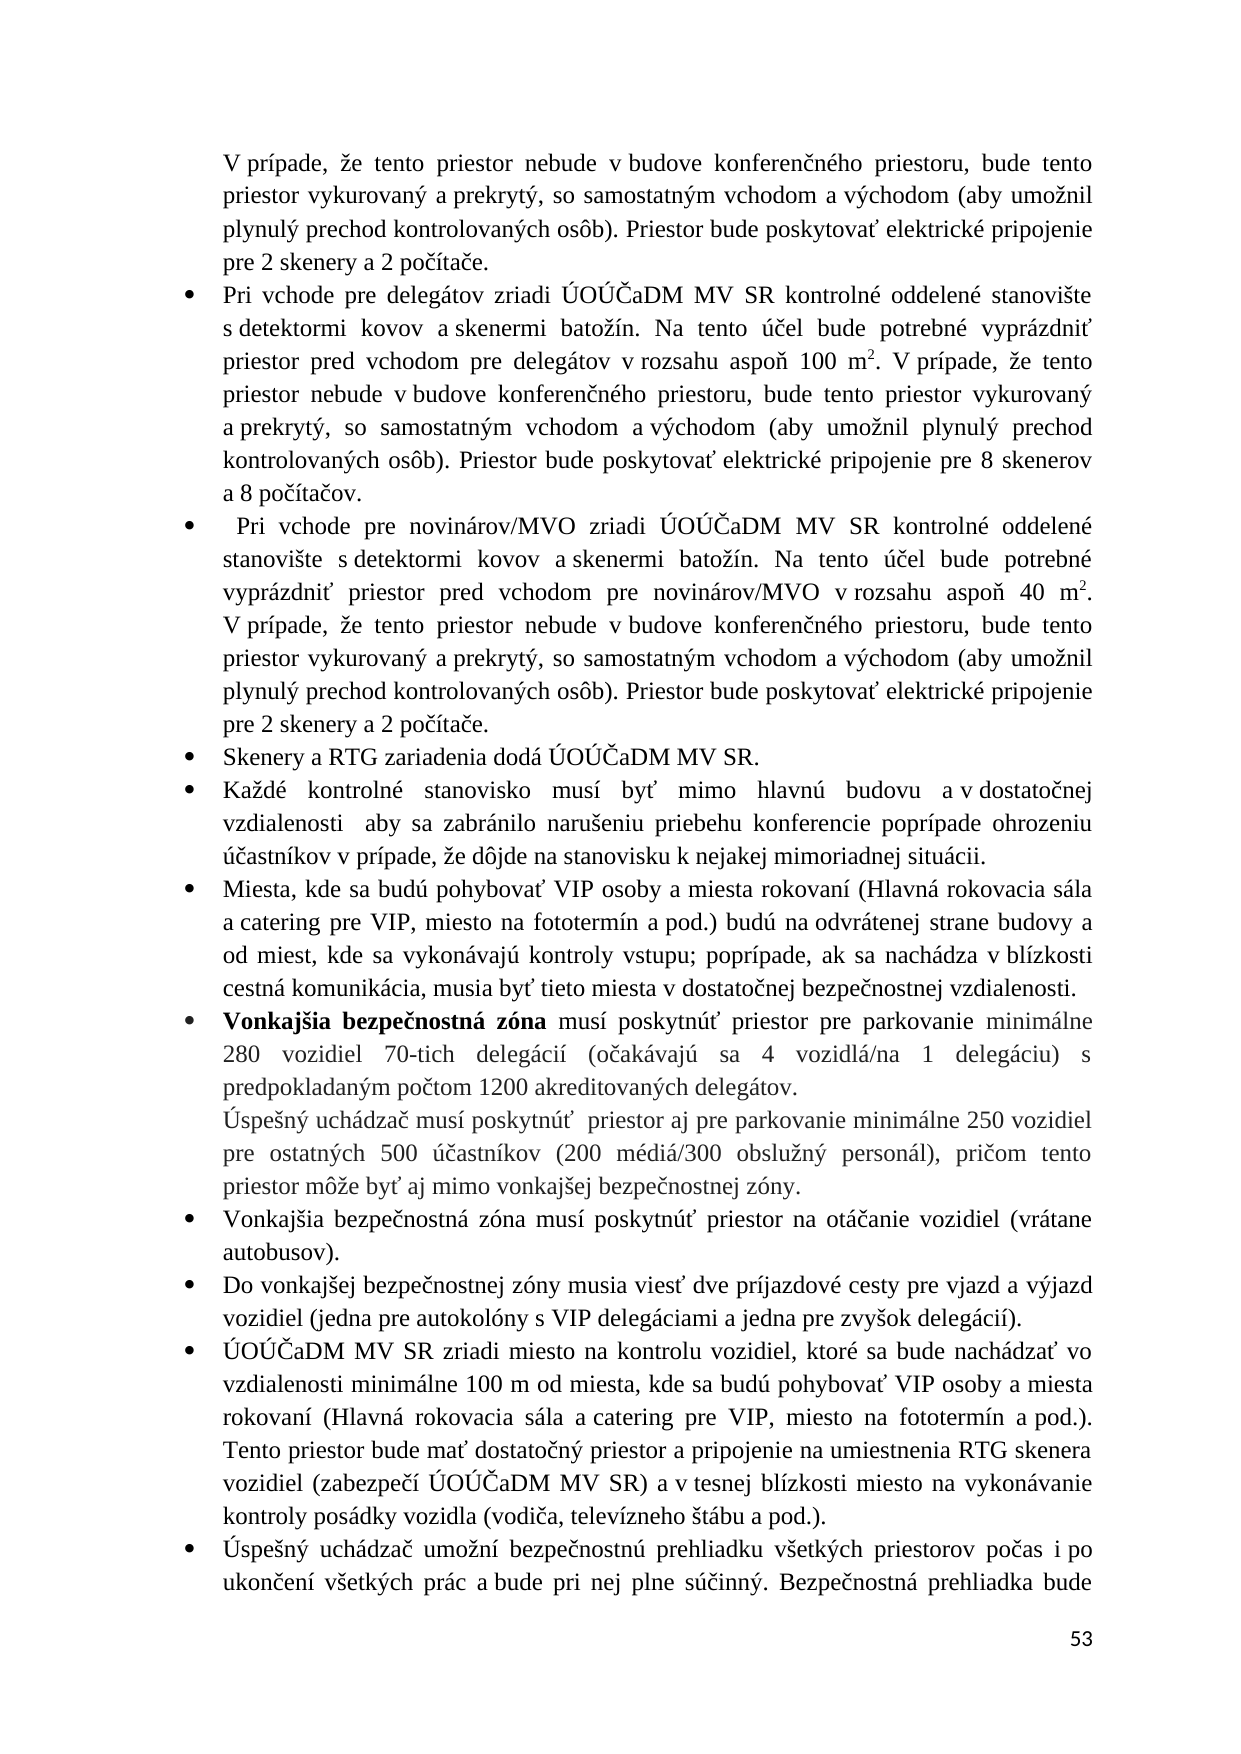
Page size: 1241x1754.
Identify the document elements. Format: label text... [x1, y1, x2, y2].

list Do vonkajšej bezpečnostnej zóny musia viesť dve príjazdové cesty pre vjazd a výjazd vozidiel (jedna pre autokolóny s VIP delegáciami a jedna pre zvyšok delegácií). [185, 1270, 1093, 1332]
list ÚOÚČaDM MV SR zriadi miesto na kontrolu vozidiel, ktoré sa bude nachádzať vo vzdialenosti minimálne 100 m od miesta, kde sa budú pohybovať VIP osoby a miesta rokovaní (Hlavná rokovacia sála a catering pre VIP, miesto na fototermín a pod.). Tento priestor bude mať dostatočný priestor a pripojenie na umiestnenia RTG skenera vozidiel (zabezpečí ÚOÚČaDM MV SR) a v tesnej blízkosti miesto na vykonávanie kontroly posádky vozidla (vodiča, televízneho štábu a pod.). [185, 1336, 1093, 1530]
list Vonkajšia bezpečnostná zóna musí poskytnúť priestor pre parkovanie minimálne 280 vozidiel 70-tich delegácií (očakávajú sa 4 vozidlá/na 1 delegáciu) s predpokladaným počtom 1200 akreditovaných delegátov. [185, 1006, 1093, 1101]
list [185, 148, 1093, 275]
list Pri vchode pre delegátov zriadi ÚOÚČaDM MV SR kontrolné oddelené stanovište s detektormi kovov a skenermi batožín. Na tento účel bude potrebné vyprázdniť priestor pred vchodom pre delegátov v rozsahu aspoň 100 m2. V prípade, že tento priestor nebude v budove konferenčného priestoru, bude tento priestor vykurovaný a prekrytý, so samostatným vchodom a východom (aby umožnil plynulý prechod kontrolovaných osôb). Priestor bude poskytovať elektrické pripojenie pre 8 skenerov a 8 počítačov. [185, 280, 1093, 507]
list Skenery a RTG zariadenia dodá ÚOÚČaDM MV SR. [185, 742, 1093, 771]
list Úspešný uchádzač musí poskytnúť priestor aj pre parkovanie minimálne 250 vozidiel pre ostatných 500 účastníkov (200 médiá/300 obslužný personál), pričom tento priestor môže byť aj mimo vonkajšej bezpečnostnej zóny. [223, 1105, 1093, 1200]
list Vonkajšia bezpečnostná zóna musí poskytnúť priestor na otáčanie vozidiel (vrátane autobusov). [185, 1204, 1093, 1266]
list Pri vchode pre novinárov/MVO zriadi ÚOÚČaDM MV SR kontrolné oddelené stanovište s detektormi kovov a skenermi batožín. Na tento účel bude potrebné vyprázdniť priestor pred vchodom pre novinárov/MVO v rozsahu aspoň 40 m2. V prípade, že tento priestor nebude v budove konferenčného priestoru, bude tento priestor vykurovaný a prekrytý, so samostatným vchodom a východom (aby umožnil plynulý prechod kontrolovaných osôb). Priestor bude poskytovať elektrické pripojenie pre 2 skenery a 2 počítače. [185, 511, 1093, 738]
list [185, 1534, 1093, 1596]
list Miesta, kde sa budú pohybovať VIP osoby a miesta rokovaní (Hlavná rokovacia sála a catering pre VIP, miesto na fototermín a pod.) budú na odvrátenej strane budovy a od miest, kde sa vykonávajú kontroly vstupu; poprípade, ak sa nachádza v blízkosti cestná komunikácia, musia byť tieto miesta v dostatočnej bezpečnostnej vzdialenosti. [185, 874, 1093, 1002]
list Každé kontrolné stanovisko musí byť mimo hlavnú budovu a v dostatočnej vzdialenosti aby sa zabránilo narušeniu priebehu konferencie poprípade ohrozeniu účastníkov v prípade, že dôjde na stanovisku k nejakej mimoriadnej situácii. [185, 775, 1093, 870]
